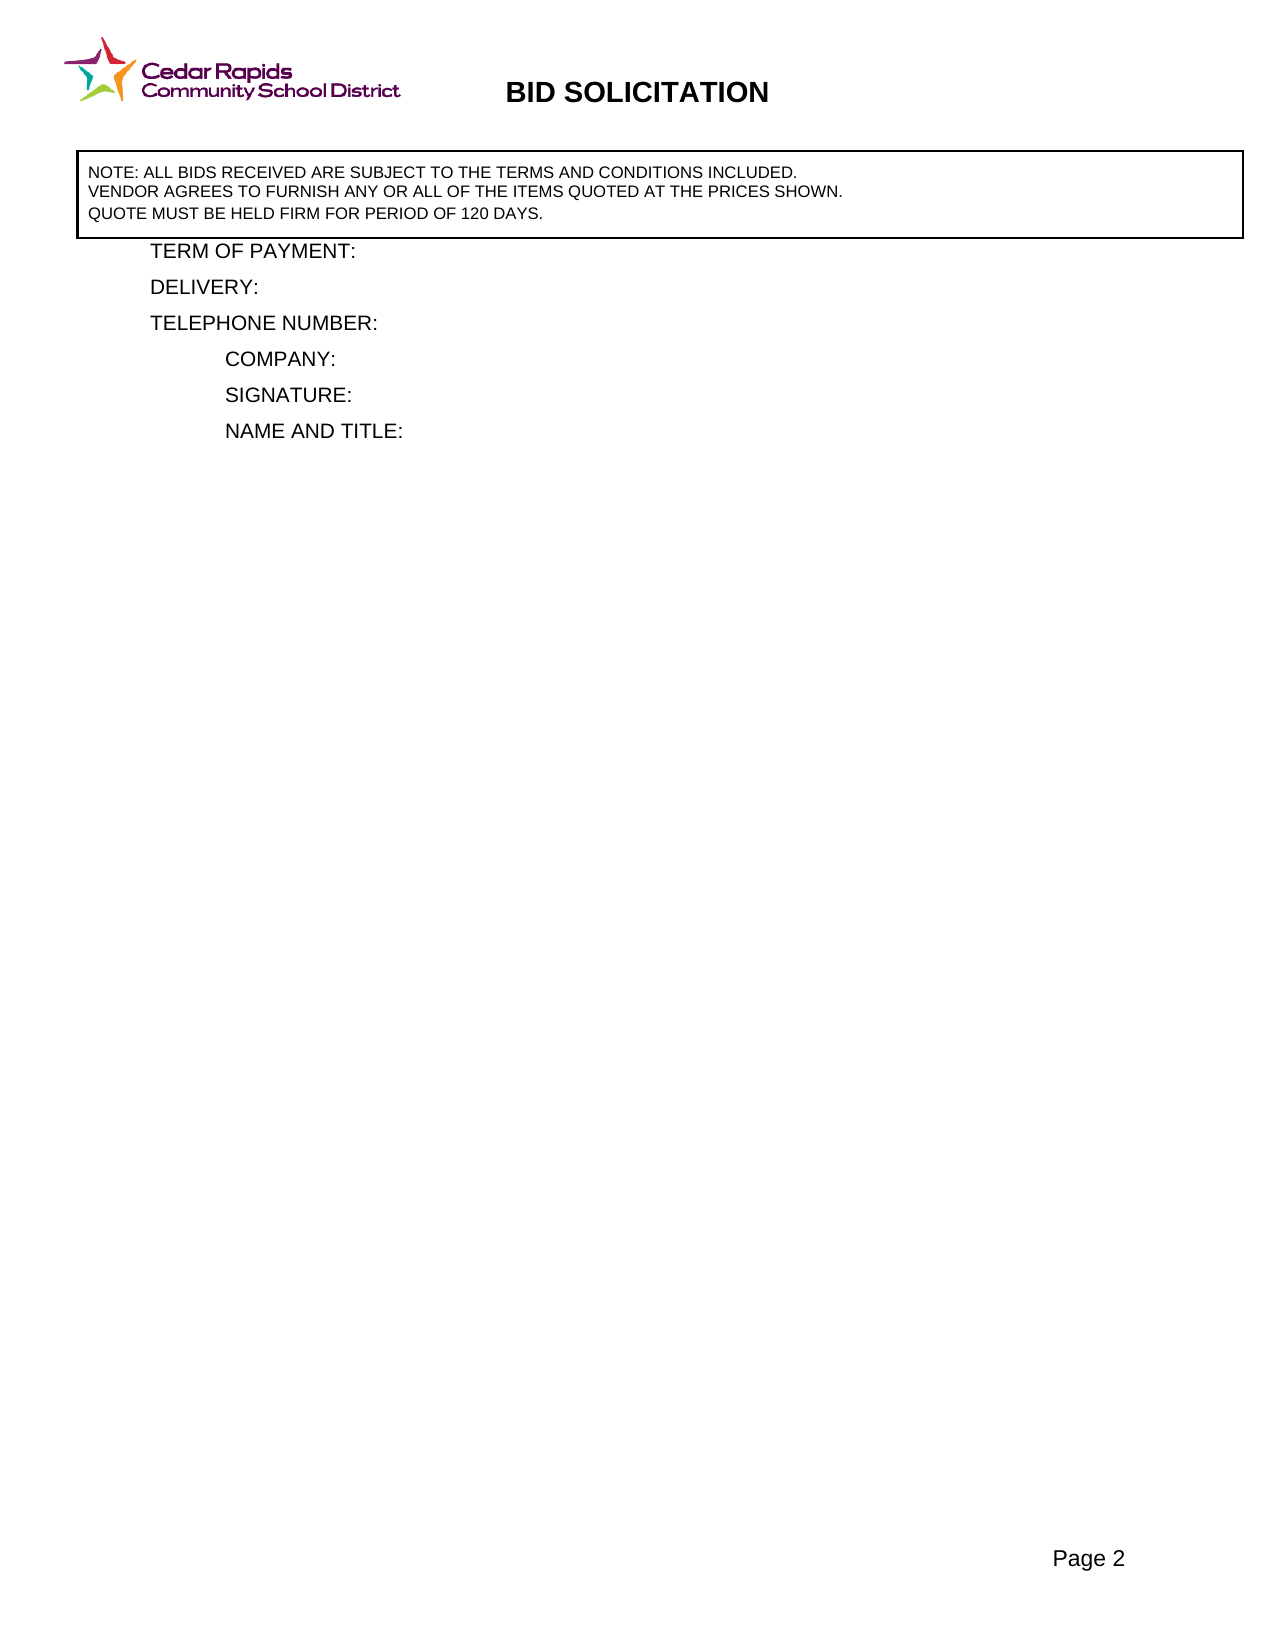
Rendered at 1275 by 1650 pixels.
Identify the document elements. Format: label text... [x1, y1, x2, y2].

text SIGNATURE: [225, 383, 600, 407]
picture [53, 29, 409, 114]
text COMPANY: [225, 347, 600, 371]
text NAME AND TITLE: [225, 419, 600, 443]
text TERM OF PAYMENT: [150, 239, 600, 263]
text DELIVERY: [150, 275, 600, 299]
table_cell NOTE: ALL BIDS RECEIVED ARE SUBJECT TO THE TERMS AND CONDITIONS INCLUDED. VENDOR AGREES TO FURNISH ANY OR ALL OF THE ITEMS QUOTED AT THE PRICES SHOWN. QUOTE MUST BE HELD FIRM FOR PERIOD OF 120 DAYS. [79, 152, 1242, 237]
text TELEPHONE NUMBER: [150, 311, 600, 335]
